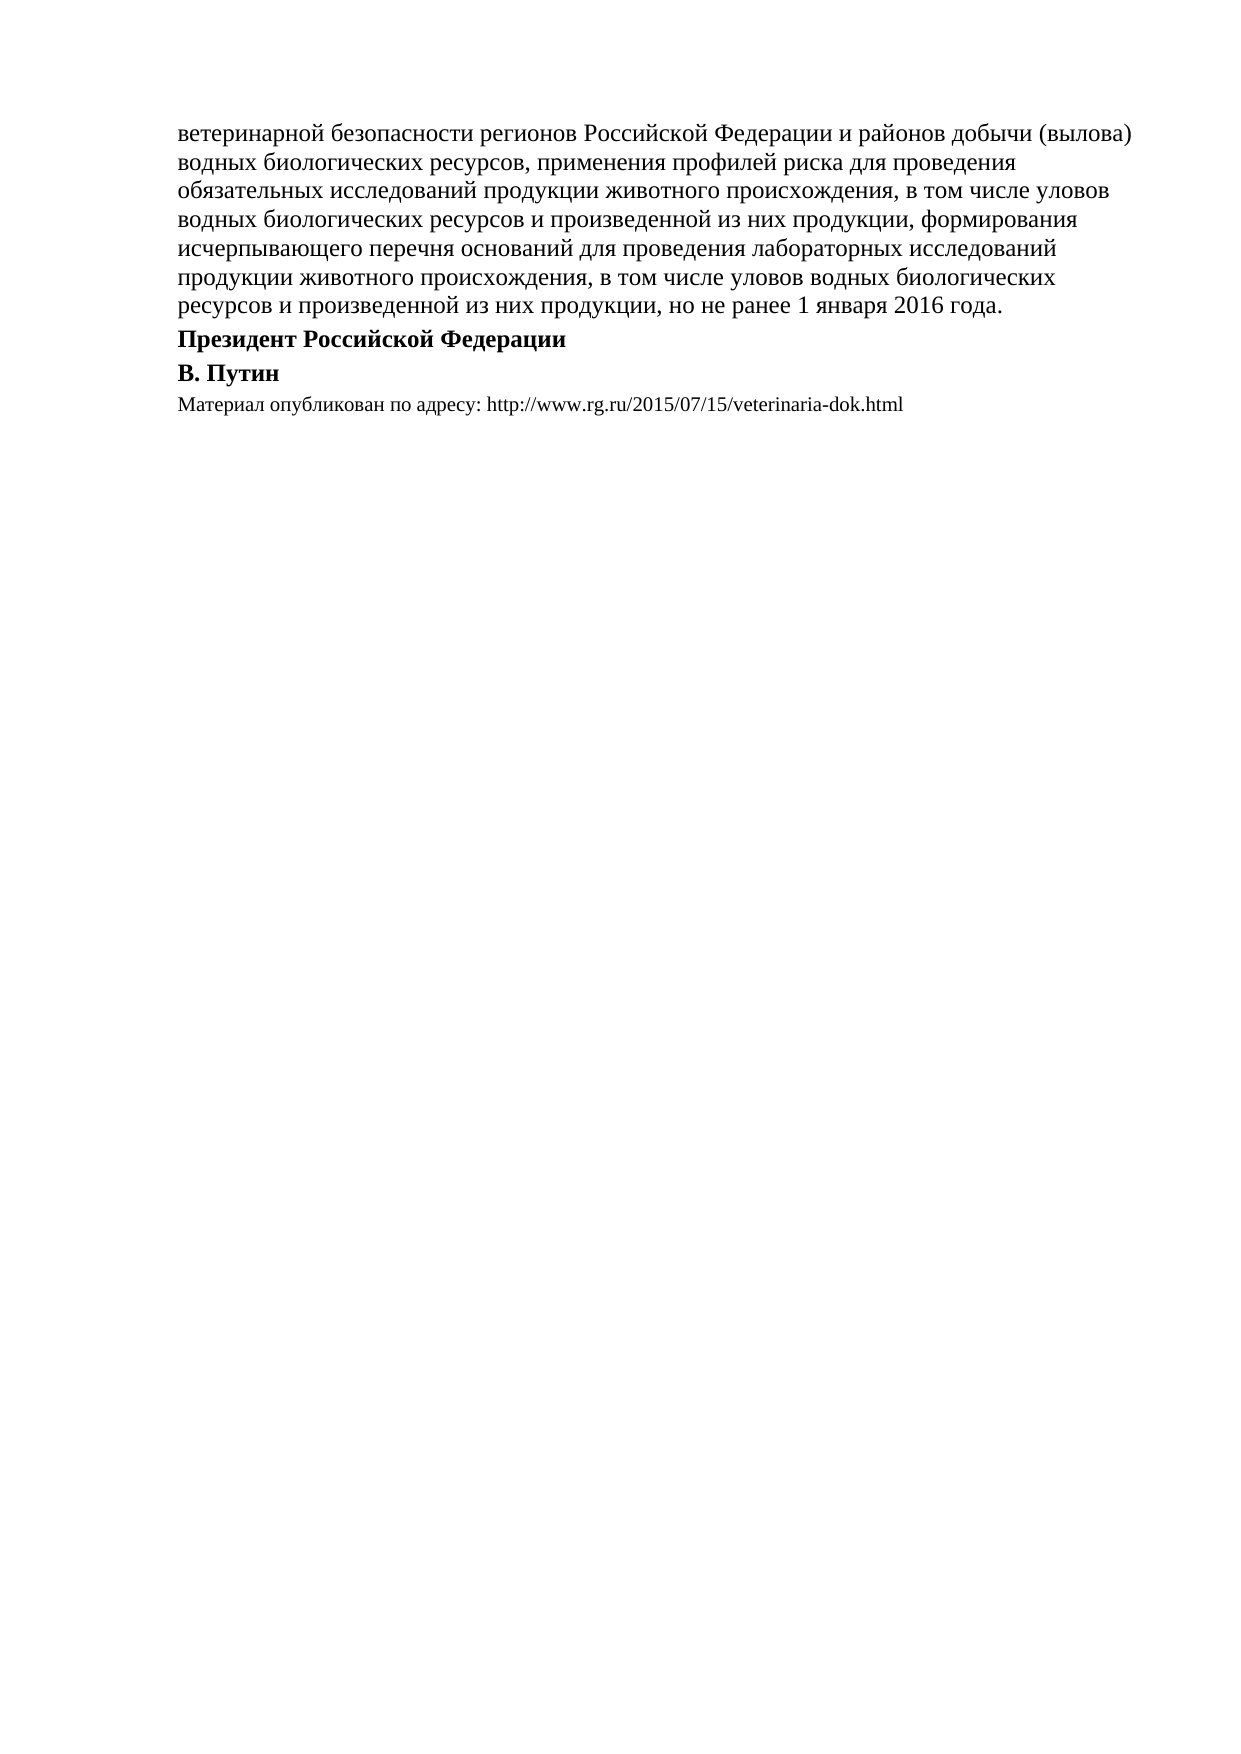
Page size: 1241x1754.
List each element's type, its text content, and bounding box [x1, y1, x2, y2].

text Президент Российской Федерации [177, 324, 1152, 353]
text Материал опубликован по адресу: http://www.rg.ru/2015/07/15/veterinaria-dok.html [177, 392, 1152, 416]
text В. Путин [177, 358, 1152, 387]
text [177, 118, 1152, 319]
